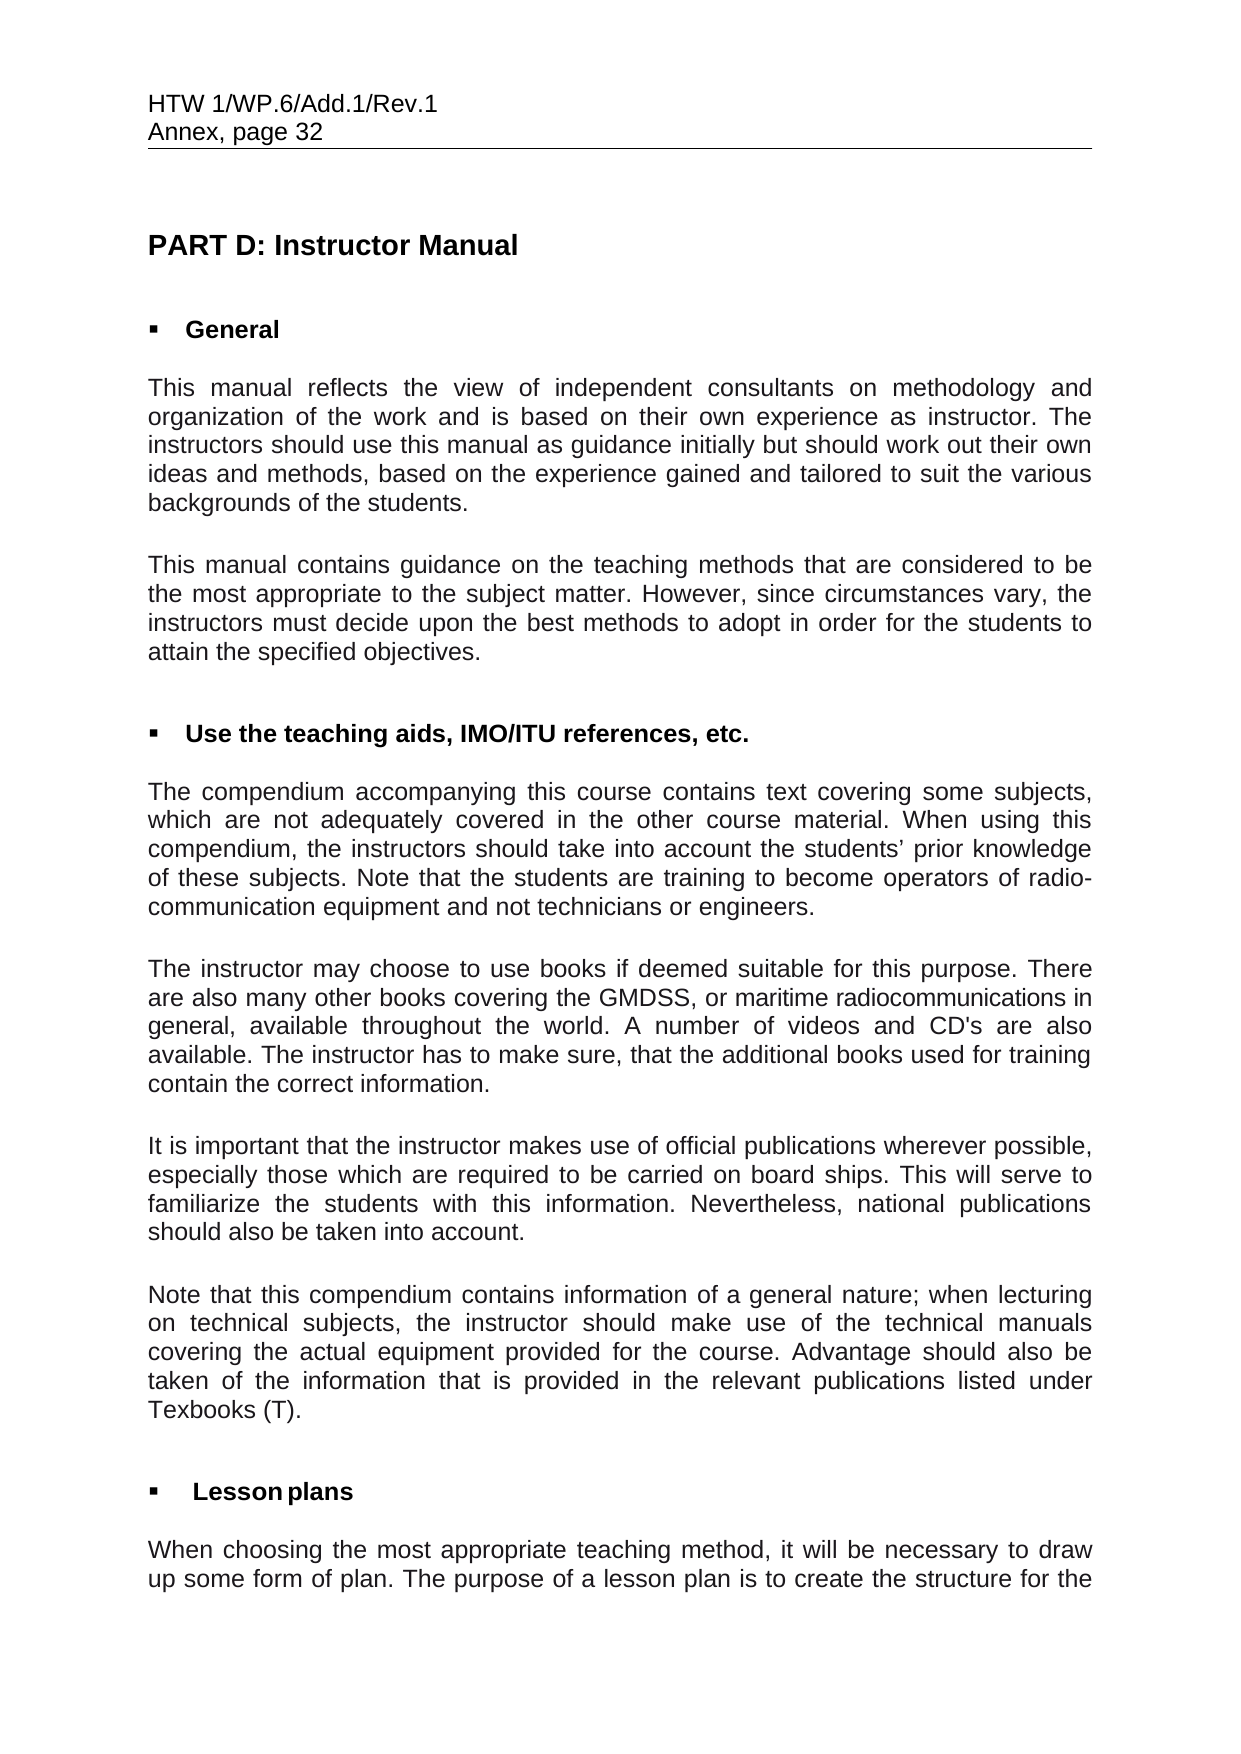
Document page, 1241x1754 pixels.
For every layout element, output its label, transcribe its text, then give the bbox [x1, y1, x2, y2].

text The instructor may choose to use books if deemed suitable for this purpose. There are also many other books covering the GMDSS, or maritime radiocommunications in general, available throughout the world. A number of videos and CD's are also available. The instructor has to make sure, that the additional books used for training contain the correct information. [148, 954, 1092, 1098]
text The compendium accompanying this course contains text covering some subjects, which are not adequately covered in the other course material. When using this compendium, the instructors should take into account the students’ prior knowledge of these subjects. Note that the students are training to become operators of radio-communication equipment and not technicians or engineers. [148, 777, 1092, 920]
list Lesson plans [148, 1477, 1092, 1506]
text This manual contains guidance on the teaching methods that are considered to be the most appropriate to the subject matter. However, since circumstances vary, the instructors must decide upon the best methods to adopt in order for the students to attain the specified objectives. [148, 550, 1092, 665]
text Note that this compendium contains information of a general nature; when lecturing on technical subjects, the instructor should make use of the technical manuals covering the actual equipment provided for the course. Advantage should also be taken of the information that is provided in the relevant publications listed under Texbooks (T). [148, 1280, 1092, 1423]
list Use the teaching aids, IMO/ITU references, etc. [148, 719, 1092, 748]
text This manual reflects the view of independent consultants on methodology and organization of the work and is based on their own experience as instructor. The instructors should use this manual as guidance initially but should work out their own ideas and methods, based on the experience gained and tailored to suit the various backgrounds of the students. [148, 373, 1092, 517]
list General [148, 315, 1092, 344]
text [148, 1535, 1092, 1592]
subtitle PART D: Instructor Manual [148, 228, 1092, 262]
text It is important that the instructor makes use of official publications wherever possible, especially those which are required to be carried on board ships. This will serve to familiarize the students with this information. Nevertheless, national publications should also be taken into account. [148, 1131, 1092, 1246]
